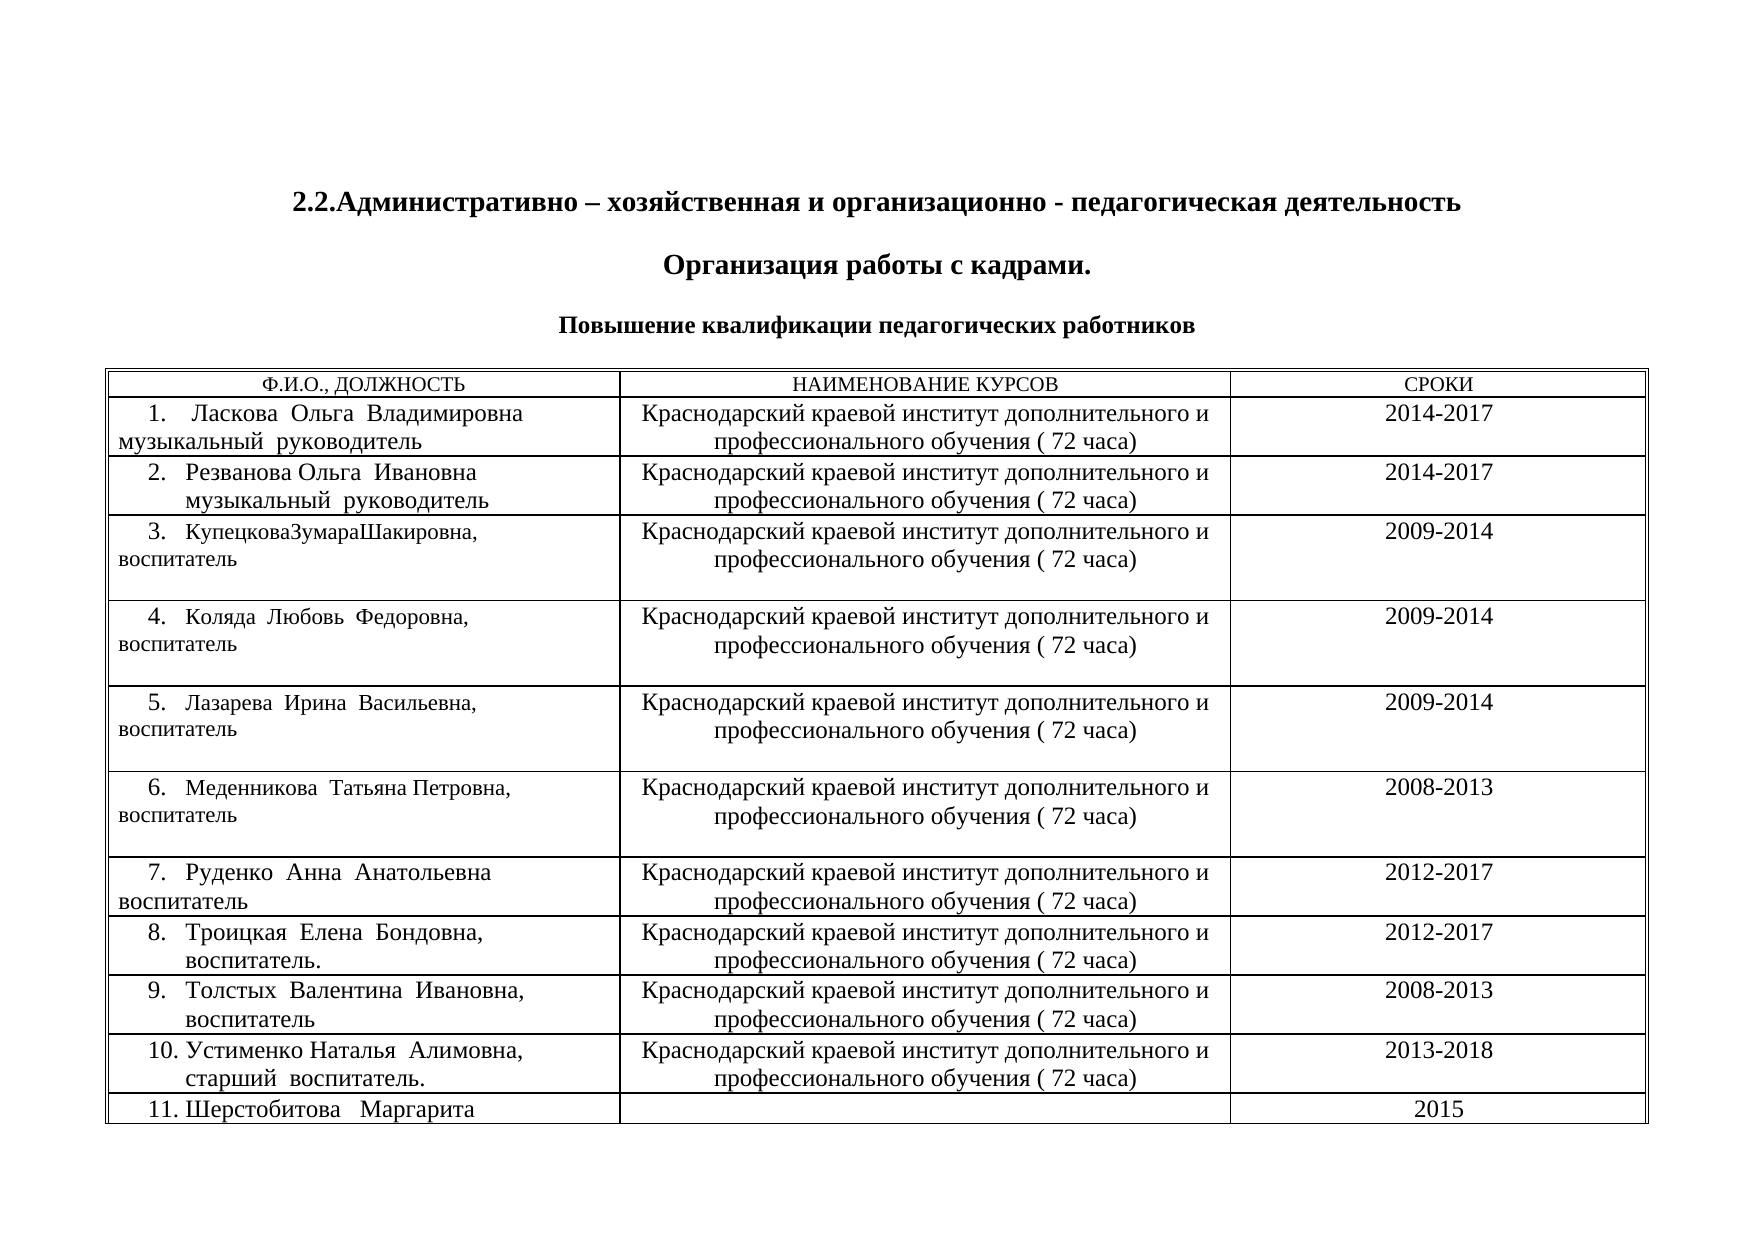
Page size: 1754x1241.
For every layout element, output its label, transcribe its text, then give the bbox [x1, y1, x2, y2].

table_cell Устименко Наталья Алимовна, старший воспитатель. [109, 1035, 619, 1092]
table_cell Коляда Любовь Федоровна, воспитатель [109, 601, 619, 685]
table_cell 2014-2017 [1231, 457, 1645, 514]
table_cell Резванова Ольга Ивановна музыкальный руководитель [109, 457, 619, 514]
text 2.2.Административно – хозяйственная и организационно - педагогическая деятельность [118, 184, 1636, 218]
table_cell 2012-2017 [1231, 917, 1645, 974]
table_cell Краснодарский краевой институт дополнительного и профессионального обучения ( 72 часа) [621, 398, 1230, 455]
table_cell Краснодарский краевой институт дополнительного и профессионального обучения ( 72 часа) [621, 772, 1230, 856]
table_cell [621, 1035, 1230, 1092]
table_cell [109, 1094, 619, 1122]
table_cell Лазарева Ирина Васильевна, воспитатель [109, 687, 619, 771]
table_cell 2009-2014 [1231, 687, 1645, 771]
table_cell 2014-2017 [1231, 398, 1645, 455]
table_cell Краснодарский краевой институт дополнительного и профессионального обучения ( 72 часа) [621, 457, 1230, 514]
text Организация работы с кадрами. [118, 247, 1636, 281]
table_cell Краснодарский краевой институт дополнительного и профессионального обучения ( 72 часа) [621, 687, 1230, 771]
table_cell 2008-2013 [1231, 976, 1645, 1033]
table_cell 2015 [1231, 1094, 1645, 1122]
table_cell Краснодарский краевой институт дополнительного и профессионального обучения ( 72 часа) [621, 976, 1230, 1033]
table_cell Ласкова Ольга Владимировна музыкальный руководитель [109, 398, 619, 455]
table_cell Краснодарский краевой институт дополнительного и профессионального обучения ( 72 часа) [621, 601, 1230, 685]
text Повышение квалификации педагогических работников [118, 310, 1636, 339]
table_cell Краснодарский краевой институт дополнительного и профессионального обучения ( 72 часа) [621, 516, 1230, 600]
table_header наименование курсов [621, 372, 1230, 396]
table_cell Краснодарский краевой институт дополнительного и профессионального обучения ( 72 часа) [621, 917, 1230, 974]
table_cell Руденко Анна Анатольевна воспитатель [109, 858, 619, 915]
table_cell [621, 1094, 1230, 1122]
table_header сроки [1231, 372, 1645, 396]
table_cell 2009-2014 [1231, 601, 1645, 685]
table_cell Троицкая Елена Бондовна, воспитатель. [109, 917, 619, 974]
table_cell Толстых Валентина Ивановна, воспитатель [109, 976, 619, 1033]
table_cell КупецковаЗумараШакировна, воспитатель [109, 516, 619, 600]
table_cell 2013-2018 [1231, 1035, 1645, 1092]
table_header Ф.И.О., должность [109, 372, 619, 396]
table_cell 2012-2017 [1231, 858, 1645, 915]
table_cell Краснодарский краевой институт дополнительного и профессионального обучения ( 72 часа) [621, 858, 1230, 915]
table_cell 2008-2013 [1231, 772, 1645, 856]
table_cell 2009-2014 [1231, 516, 1645, 600]
table_cell Меденникова Татьяна Петровна, воспитатель [109, 772, 619, 856]
